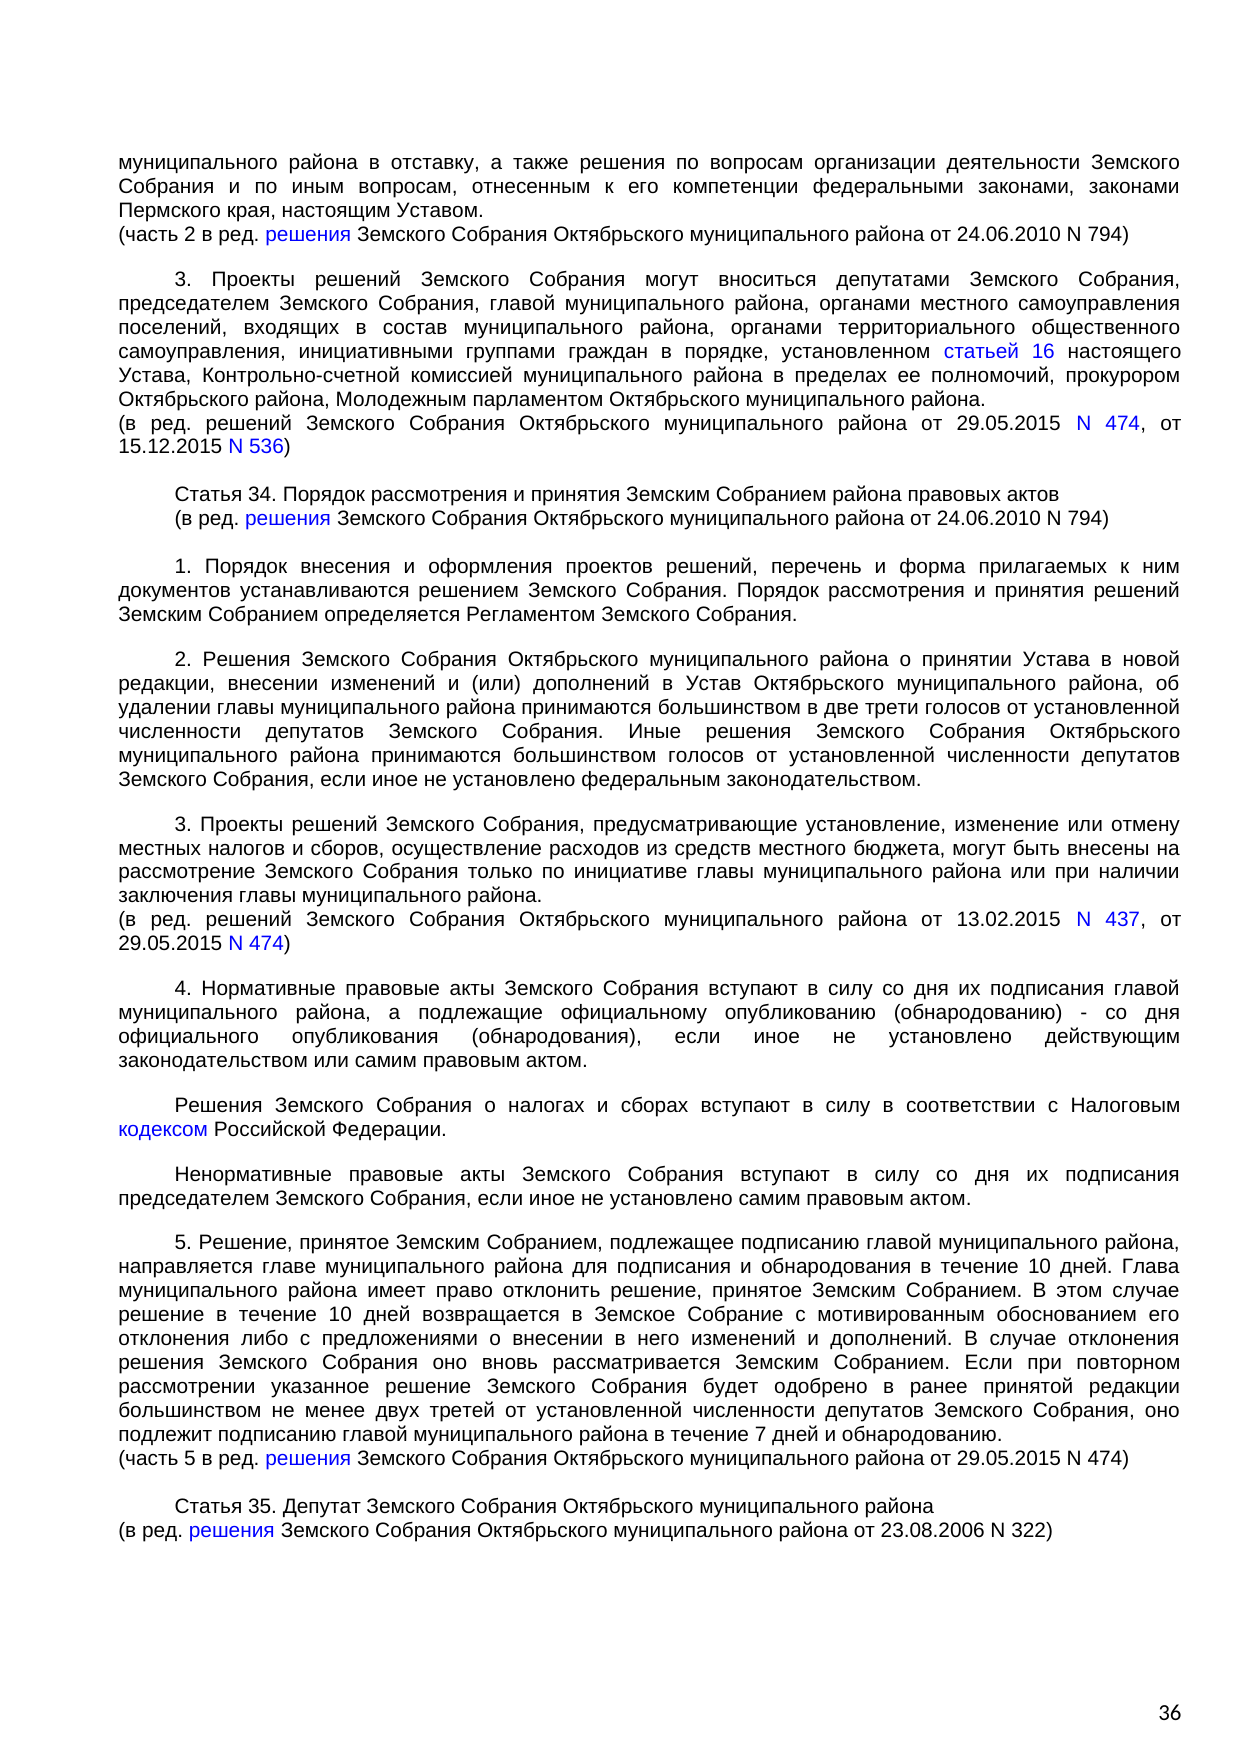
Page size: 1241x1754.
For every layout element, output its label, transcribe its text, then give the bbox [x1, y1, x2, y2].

text 5. Решение, принятое Земским Собранием, подлежащее подписанию главой муниципального района, направляется главе муниципального района для подписания и обнародования в течение 10 дней. Глава муниципального района имеет право отклонить решение, принятое Земским Собранием. В этом случае решение в течение 10 дней возвращается в Земское Собрание с мотивированным обоснованием его отклонения либо с предложениями о внесении в него изменений и дополнений. В случае отклонения решения Земского Собрания оно вновь рассматривается Земским Собранием. Если при повторном рассмотрении указанное решение Земского Собрания будет одобрено в ранее принятой редакции большинством не менее двух третей от установленной численности депутатов Земского Собрания, оно подлежит подписанию главой муниципального района в течение 7 дней и обнародованию. [118, 1230, 1181, 1446]
text 4. Нормативные правовые акты Земского Собрания вступают в силу со дня их подписания главой муниципального района, а подлежащие официальному опубликованию (обнародованию) - со дня официального опубликования (обнародования), если иное не установлено действующим законодательством или самим правовым актом. [118, 976, 1181, 1072]
text (в ред. решения Земского Собрания Октябрьского муниципального района от 24.06.2010 N 794) [118, 506, 1181, 530]
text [118, 150, 1181, 222]
text 3. Проекты решений Земского Собрания могут вноситься депутатами Земского Собрания, председателем Земского Собрания, главой муниципального района, органами местного самоуправления поселений, входящих в состав муниципального района, органами территориального общественного самоуправления, инициативными группами граждан в порядке, установленном статьей 16 настоящего Устава, Контрольно-счетной комиссией муниципального района в пределах ее полномочий, прокурором Октябрьского района, Молодежным парламентом Октябрьского муниципального района. [118, 267, 1181, 410]
text (в ред. решения Земского Собрания Октябрьского муниципального района от 23.08.2006 N 322) [118, 1518, 1181, 1542]
text (часть 2 в ред. решения Земского Собрания Октябрьского муниципального района от 24.06.2010 N 794) [118, 222, 1181, 246]
text (часть 5 в ред. решения Земского Собрания Октябрьского муниципального района от 29.05.2015 N 474) [118, 1446, 1181, 1470]
text Статья 35. Депутат Земского Собрания Октябрьского муниципального района [118, 1494, 1181, 1518]
text 1. Порядок внесения и оформления проектов решений, перечень и форма прилагаемых к ним документов устанавливаются решением Земского Собрания. Порядок рассмотрения и принятия решений Земским Собранием определяется Регламентом Земского Собрания. [118, 554, 1181, 626]
text Статья 34. Порядок рассмотрения и принятия Земским Собранием района правовых актов [118, 482, 1181, 506]
text (в ред. решений Земского Собрания Октябрьского муниципального района от 29.05.2015 N 474, от 15.12.2015 N 536) [118, 410, 1181, 458]
text 3. Проекты решений Земского Собрания, предусматривающие установление, изменение или отмену местных налогов и сборов, осуществление расходов из средств местного бюджета, могут быть внесены на рассмотрение Земского Собрания только по инициативе главы муниципального района или при наличии заключения главы муниципального района. [118, 811, 1181, 907]
text Ненормативные правовые акты Земского Собрания вступают в силу со дня их подписания председателем Земского Собрания, если иное не установлено самим правовым актом. [118, 1161, 1181, 1209]
text (в ред. решений Земского Собрания Октябрьского муниципального района от 13.02.2015 N 437, от 29.05.2015 N 474) [118, 907, 1181, 955]
text 2. Решения Земского Собрания Октябрьского муниципального района о принятии Устава в новой редакции, внесении изменений и (или) дополнений в Устав Октябрьского муниципального района, об удалении главы муниципального района принимаются большинством в две трети голосов от установленной численности депутатов Земского Собрания. Иные решения Земского Собрания Октябрьского муниципального района принимаются большинством голосов от установленной численности депутатов Земского Собрания, если иное не установлено федеральным законодательством. [118, 647, 1181, 791]
text Решения Земского Собрания о налогах и сборах вступают в силу в соответствии с Налоговым кодексом Российской Федерации. [118, 1093, 1181, 1141]
